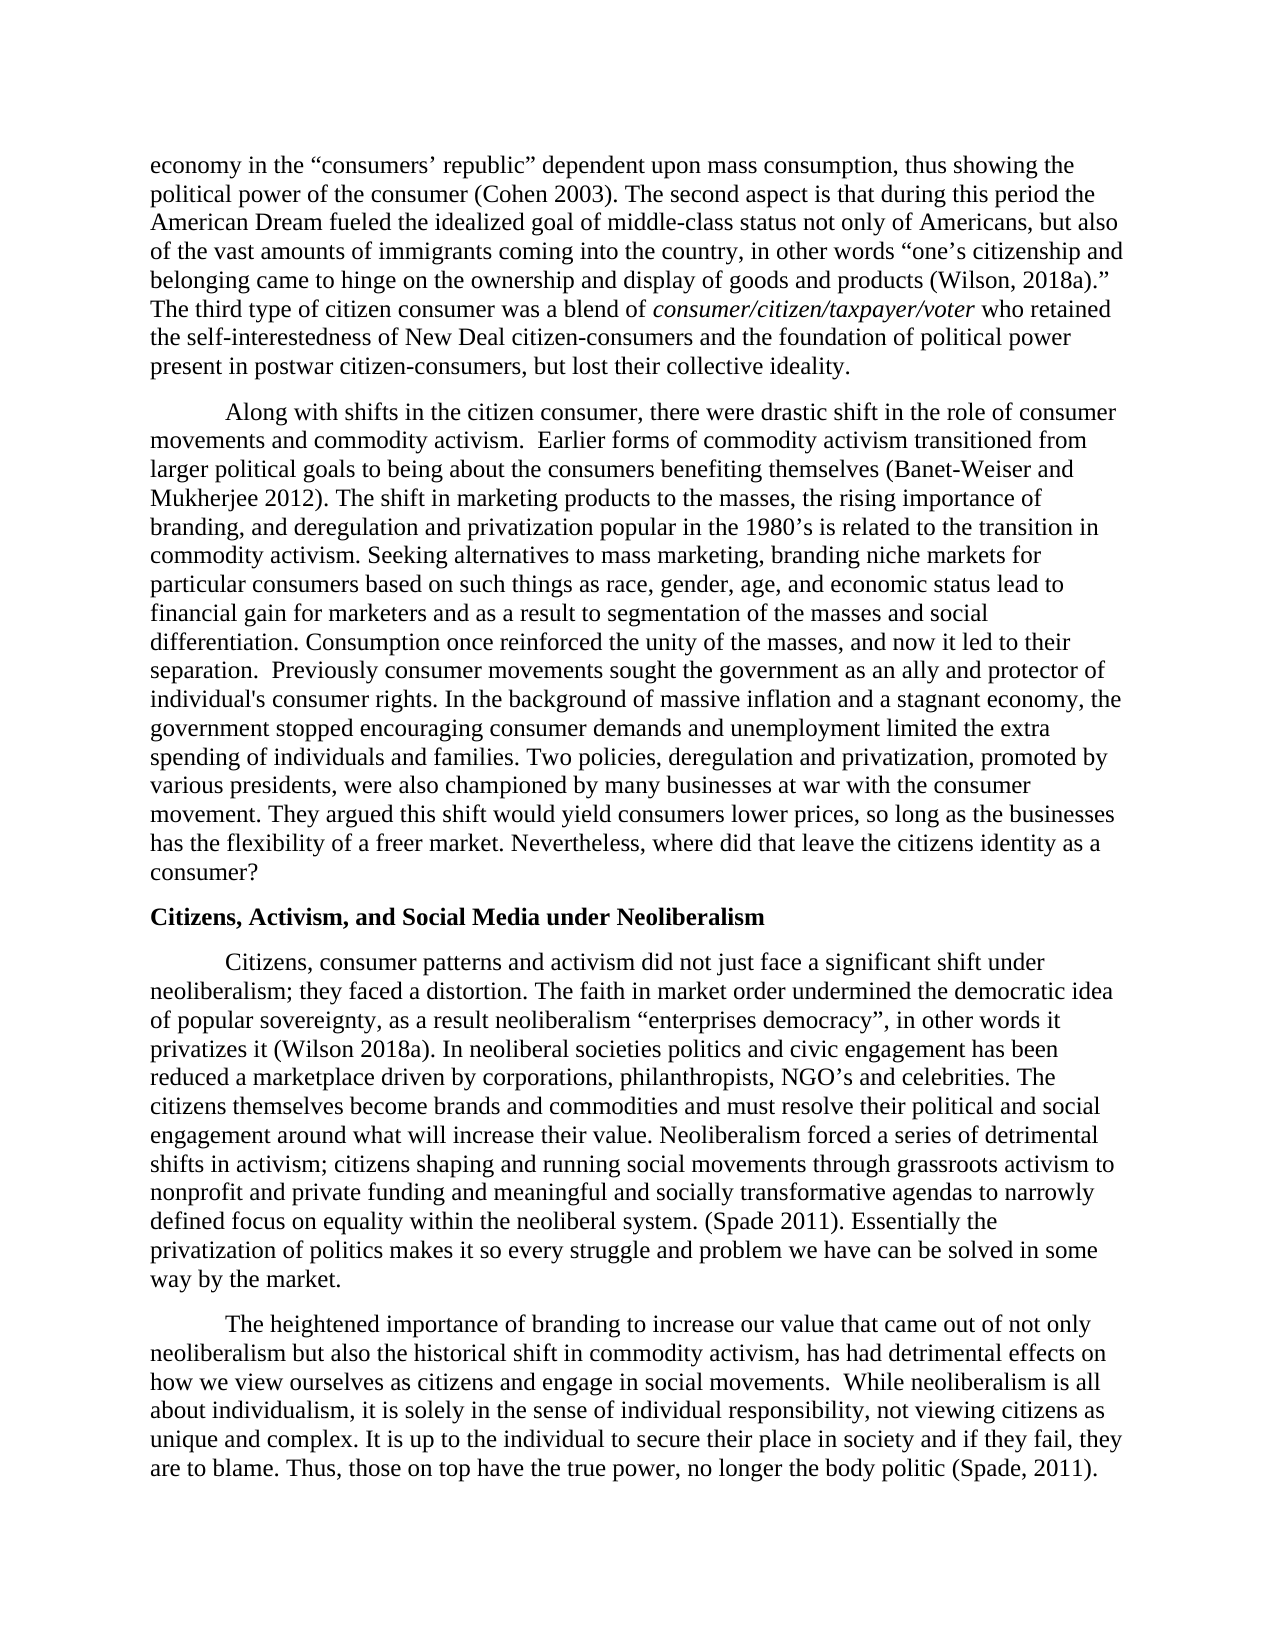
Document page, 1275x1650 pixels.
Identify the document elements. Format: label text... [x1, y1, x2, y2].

text Along with shifts in the citizen consumer, there were drastic shift in the role of consumer movements and commodity activism. Earlier forms of commodity activism transitioned from larger political goals to being about the consumers benefiting themselves (Banet-Weiser and Mukherjee 2012). The shift in marketing products to the masses, the rising importance of branding, and deregulation and privatization popular in the 1980’s is related to the transition in commodity activism. Seeking alternatives to mass marketing, branding niche markets for particular consumers based on such things as race, gender, age, and economic status lead to financial gain for marketers and as a result to segmentation of the masses and social differentiation. Consumption once reinforced the unity of the masses, and now it led to their separation. Previously consumer movements sought the government as an ally and protector of individual's consumer rights. In the background of massive inflation and a stagnant economy, the government stopped encouraging consumer demands and unemployment limited the extra spending of individuals and families. Two policies, deregulation and privatization, promoted by various presidents, were also championed by many businesses at war with the consumer movement. They argued this shift would yield consumers lower prices, so long as the businesses has the flexibility of a freer market. Nevertheless, where did that leave the citizens identity as a consumer? [150, 397, 1125, 885]
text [150, 150, 1125, 380]
text Citizens, Activism, and Social Media under Neoliberalism [150, 902, 1125, 931]
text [150, 1309, 1125, 1482]
text Citizens, consumer patterns and activism did not just face a significant shift under neoliberalism; they faced a distortion. The faith in market order undermined the democratic idea of popular sovereignty, as a result neoliberalism “enterprises democracy”, in other words it privatizes it (Wilson 2018a). In neoliberal societies politics and civic engagement has been reduced a marketplace driven by corporations, philanthropists, NGO’s and celebrities. The citizens themselves become brands and commodities and must resolve their political and social engagement around what will increase their value. Neoliberalism forced a series of detrimental shifts in activism; citizens shaping and running social movements through grassroots activism to nonprofit and private funding and meaningful and socially transformative agendas to narrowly defined focus on equality within the neoliberal system. (Spade 2011). Essentially the privatization of politics makes it so every struggle and problem we have can be solved in some way by the market. [150, 947, 1125, 1292]
